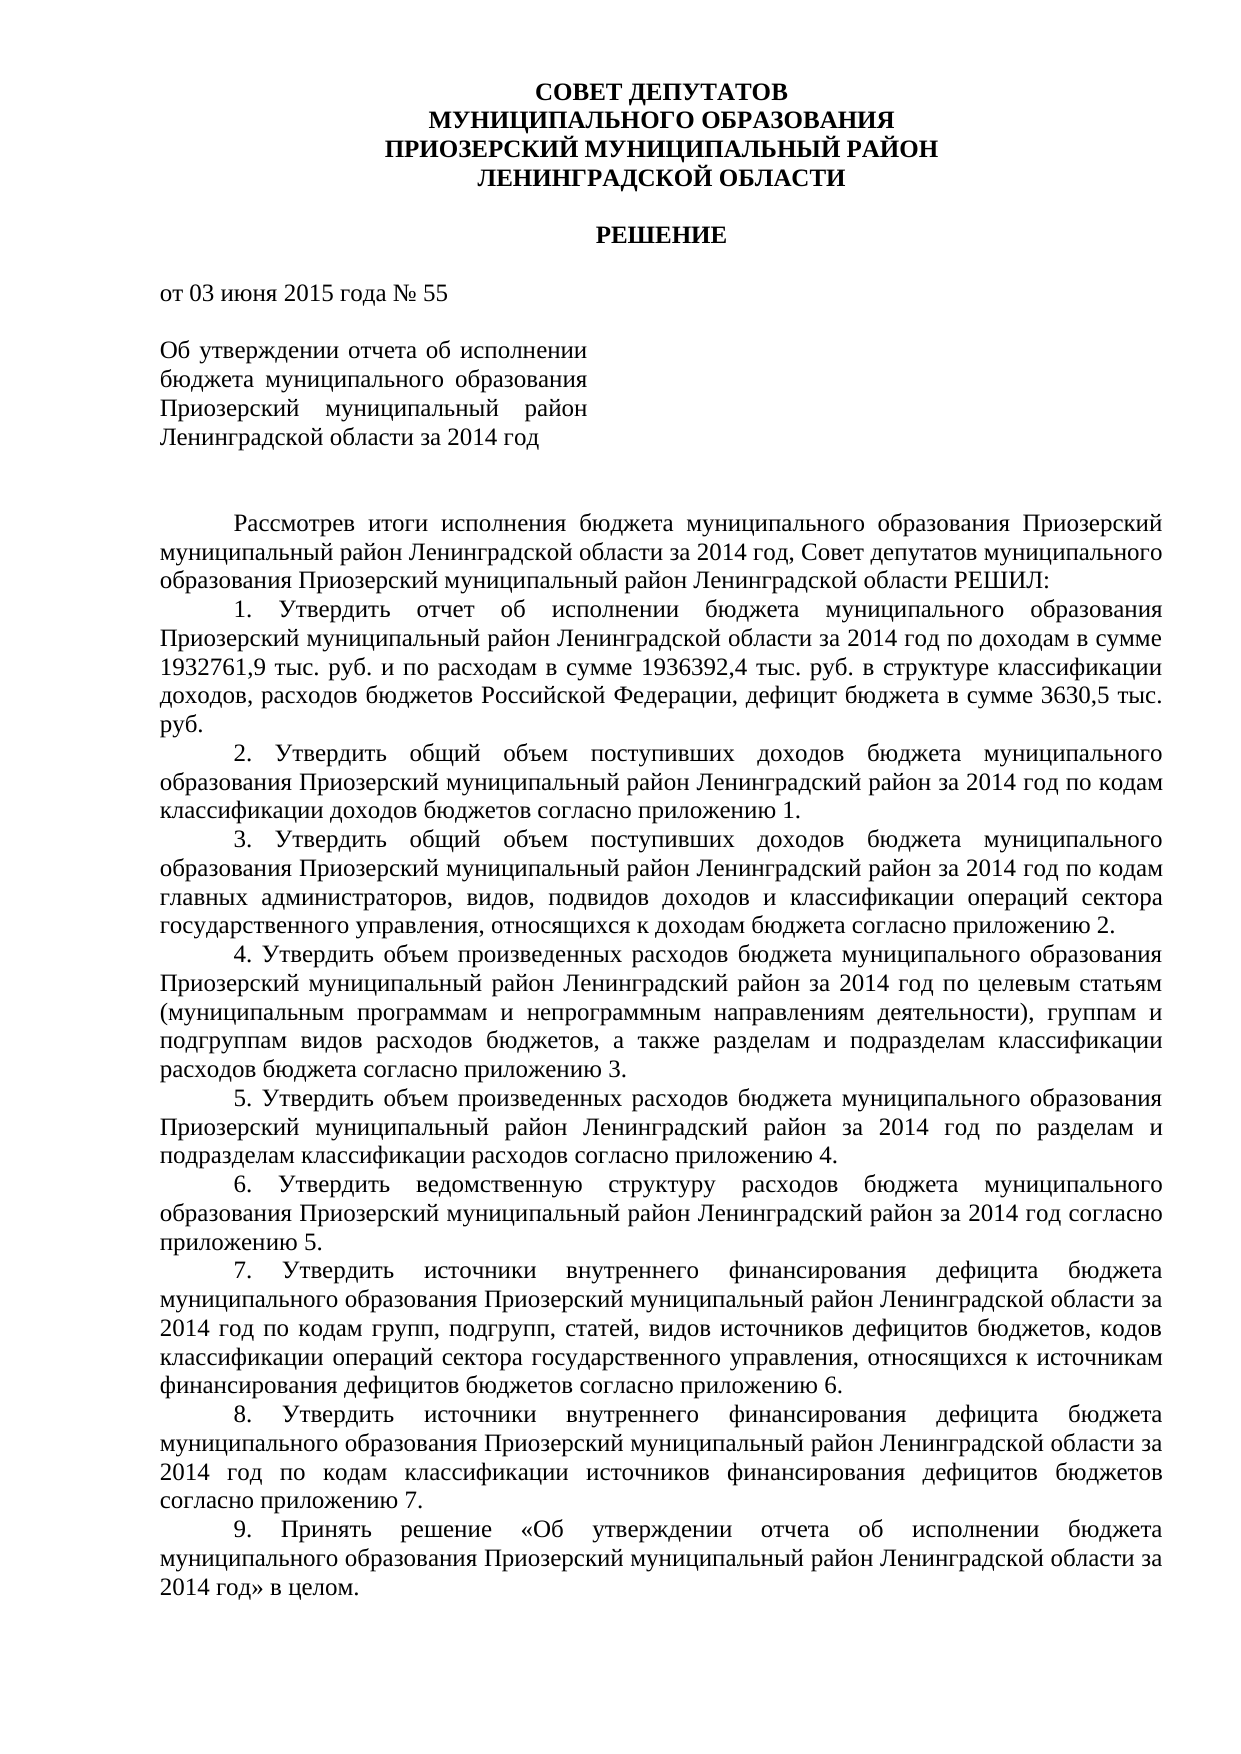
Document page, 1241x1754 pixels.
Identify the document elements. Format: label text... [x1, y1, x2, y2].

text РЕШЕНИЕ [159, 221, 1163, 249]
text 6. Утвердить ведомственную структуру расходов бюджета муниципального образования Приозерский муниципальный район Ленинградский район за 2014 год согласно приложению 5. [159, 1169, 1163, 1255]
text 4. Утвердить объем произведенных расходов бюджета муниципального образования Приозерский муниципальный район Ленинградский район за 2014 год по целевым статьям (муниципальным программам и непрограммным направлениям деятельности), группам и подгруппам видов расходов бюджетов, а также разделам и подразделам классификации расходов бюджета согласно приложению 3. [159, 939, 1163, 1083]
text 9. Принять решение «Об утверждении отчета об исполнении бюджета муниципального образования Приозерский муниципальный район Ленинградской области за 2014 год» в целом. [159, 1514, 1163, 1600]
text 1. Утвердить отчет об исполнении бюджета муниципального образования Приозерский муниципальный район Ленинградской области за 2014 год по доходам в сумме 1932761,9 тыс. руб. и по расходам в сумме 1936392,4 тыс. руб. в структуре классификации доходов, расходов бюджетов Российской Федерации, дефицит бюджета в сумме 3630,5 тыс. руб. [159, 594, 1163, 738]
table_header Об утверждении отчета об исполнении бюджета муниципального образования Приозерский муниципальный район Ленинградской области за 2014 год [148, 336, 599, 479]
text ПРИОЗЕРСКИЙ МУНИЦИПАЛЬНЫЙ РАЙОН [159, 134, 1163, 163]
text 2. Утвердить общий объем поступивших доходов бюджета муниципального образования Приозерский муниципальный район Ленинградский район за 2014 год по кодам классификации доходов бюджетов согласно приложению 1. [159, 738, 1163, 824]
text СОВЕТ ДЕПУТАТОВ [159, 77, 1163, 106]
text ЛЕНИНГРАДСКОЙ ОБЛАСТИ [159, 163, 1163, 192]
text 8. Утвердить источники внутреннего финансирования дефицита бюджета муниципального образования Приозерский муниципальный район Ленинградской области за 2014 год по кодам классификации источников финансирования дефицитов бюджетов согласно приложению 7. [159, 1399, 1163, 1514]
text 7. Утвердить источники внутреннего финансирования дефицита бюджета муниципального образования Приозерский муниципальный район Ленинградской области за 2014 год по кодам групп, подгрупп, статей, видов источников дефицитов бюджетов, кодов классификации операций сектора государственного управления, относящихся к источникам финансирования дефицитов бюджетов согласно приложению 6. [159, 1255, 1163, 1399]
text Рассмотрев итоги исполнения бюджета муниципального образования Приозерский муниципальный район Ленинградской области за 2014 год, Совет депутатов муниципального образования Приозерский муниципальный район Ленинградской области РЕШИЛ: [159, 508, 1163, 594]
text 3. Утвердить общий объем поступивших доходов бюджета муниципального образования Приозерский муниципальный район Ленинградский район за 2014 год по кодам главных администраторов, видов, подвидов доходов и классификации операций сектора государственного управления, относящихся к доходам бюджета согласно приложению 2. [159, 824, 1163, 939]
text от 03 июня 2015 года № 55 [159, 278, 1163, 307]
text МУНИЦИПАЛЬНОГО ОБРАЗОВАНИЯ [159, 106, 1163, 134]
text 5. Утвердить объем произведенных расходов бюджета муниципального образования Приозерский муниципальный район Ленинградский район за 2014 год по разделам и подразделам классификации расходов согласно приложению 4. [159, 1083, 1163, 1169]
